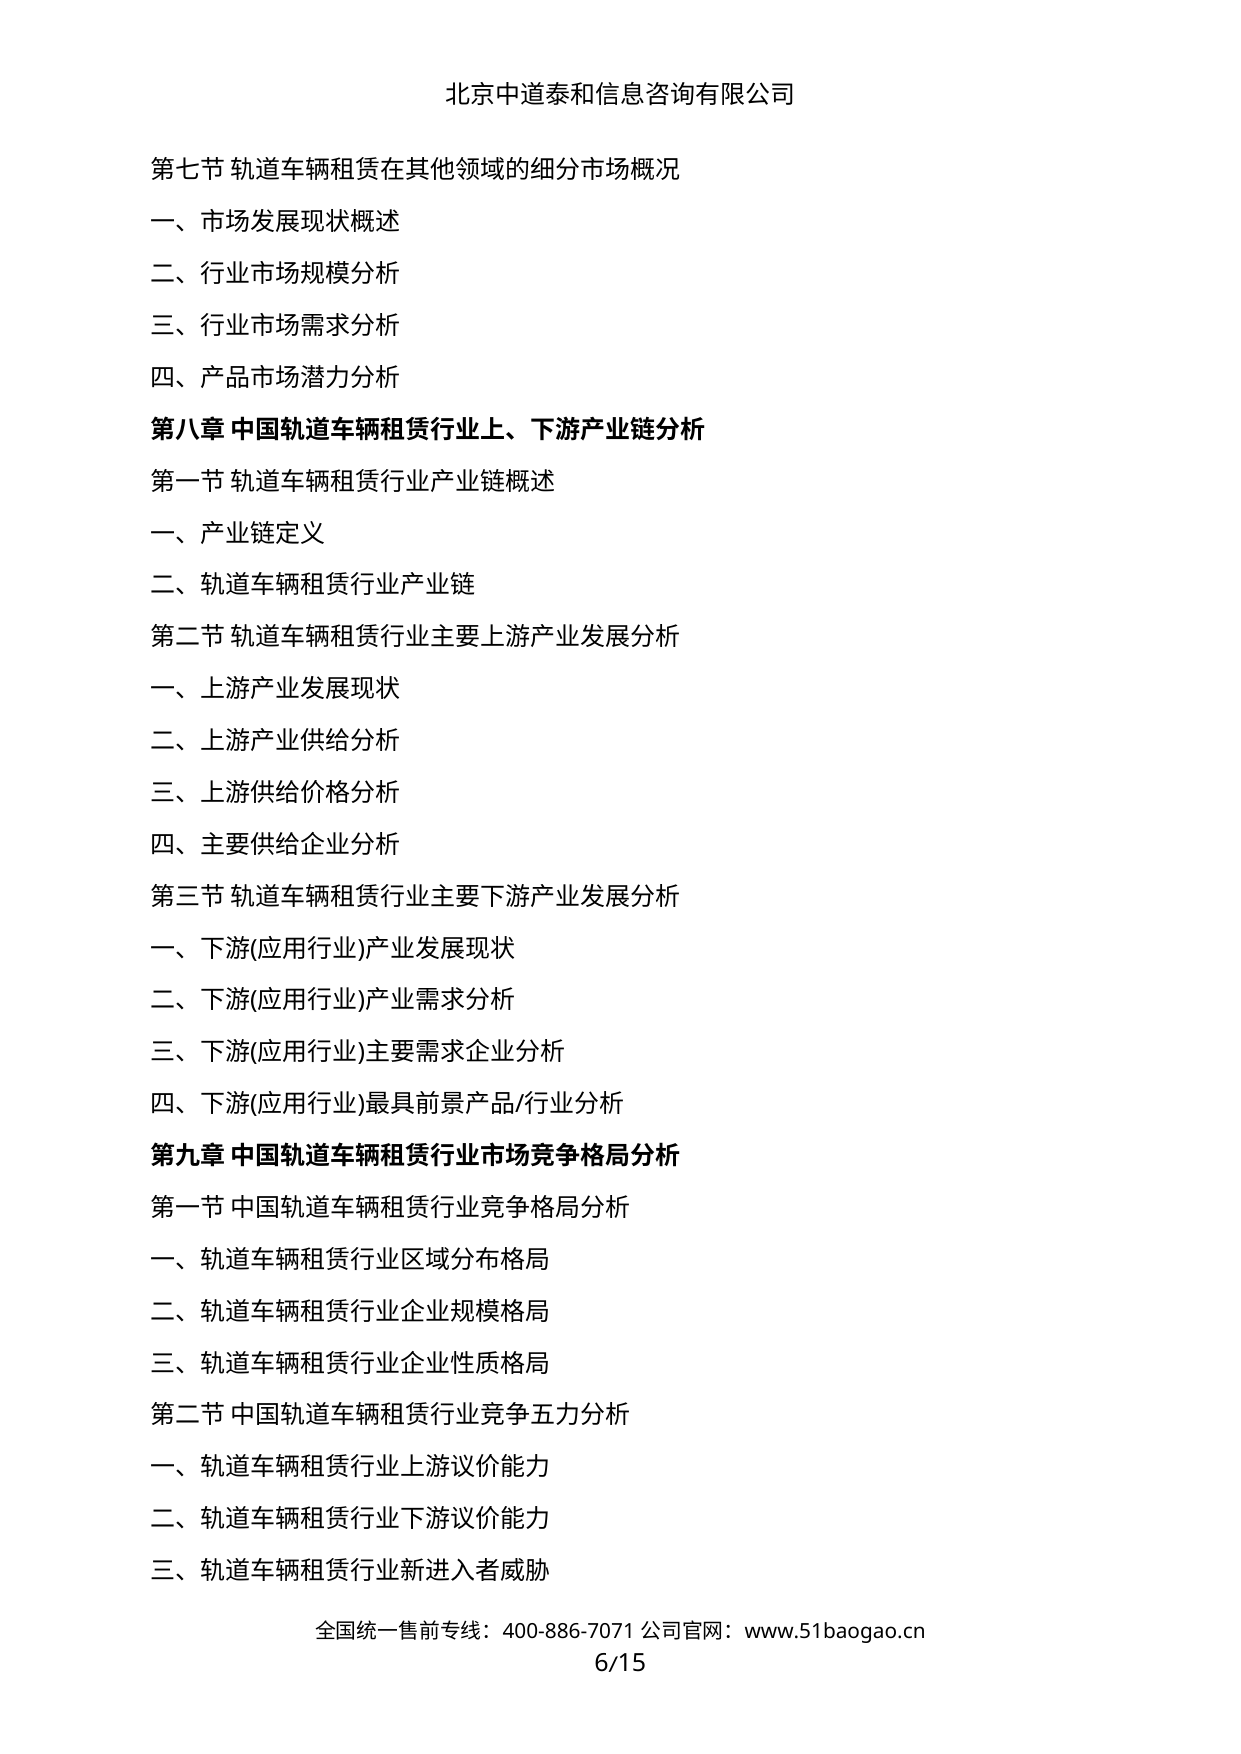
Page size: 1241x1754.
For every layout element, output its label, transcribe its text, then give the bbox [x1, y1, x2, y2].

text 第二节 轨道车辆租赁行业主要上游产业发展分析 [150, 617, 1090, 653]
text 第九章 中国轨道车辆租赁行业市场竞争格局分析 [150, 1136, 1090, 1172]
text 第一节 中国轨道车辆租赁行业竞争格局分析 [150, 1187, 1090, 1224]
text 三、上游供给价格分析 [150, 772, 1090, 809]
text 第一节 轨道车辆租赁行业产业链概述 [150, 461, 1090, 497]
text 三、轨道车辆租赁行业企业性质格局 [150, 1343, 1090, 1379]
text 一、下游(应用行业)产业发展现状 [150, 928, 1090, 964]
text 第二节 中国轨道车辆租赁行业竞争五力分析 [150, 1395, 1090, 1431]
text 三、下游(应用行业)主要需求企业分析 [150, 1032, 1090, 1068]
text 第八章 中国轨道车辆租赁行业上、下游产业链分析 [150, 409, 1090, 446]
text 二、上游产业供给分析 [150, 721, 1090, 757]
text 四、主要供给企业分析 [150, 824, 1090, 861]
text 第三节 轨道车辆租赁行业主要下游产业发展分析 [150, 876, 1090, 912]
text 二、下游(应用行业)产业需求分析 [150, 980, 1090, 1016]
text 四、下游(应用行业)最具前景产品/行业分析 [150, 1084, 1090, 1120]
text 四、产品市场潜力分析 [150, 357, 1090, 394]
text 二、轨道车辆租赁行业产业链 [150, 565, 1090, 601]
text 一、轨道车辆租赁行业上游议价能力 [150, 1447, 1090, 1483]
text 一、上游产业发展现状 [150, 669, 1090, 705]
text 三、行业市场需求分析 [150, 306, 1090, 342]
text 第七节 轨道车辆租赁在其他领域的细分市场概况 [150, 150, 1090, 186]
text 二、轨道车辆租赁行业下游议价能力 [150, 1499, 1090, 1535]
text 一、产业链定义 [150, 513, 1090, 549]
text 一、轨道车辆租赁行业区域分布格局 [150, 1239, 1090, 1276]
text 二、行业市场规模分析 [150, 254, 1090, 290]
text 二、轨道车辆租赁行业企业规模格局 [150, 1291, 1090, 1327]
text 三、轨道车辆租赁行业新进入者威胁 [150, 1551, 1090, 1587]
text 一、市场发展现状概述 [150, 202, 1090, 238]
